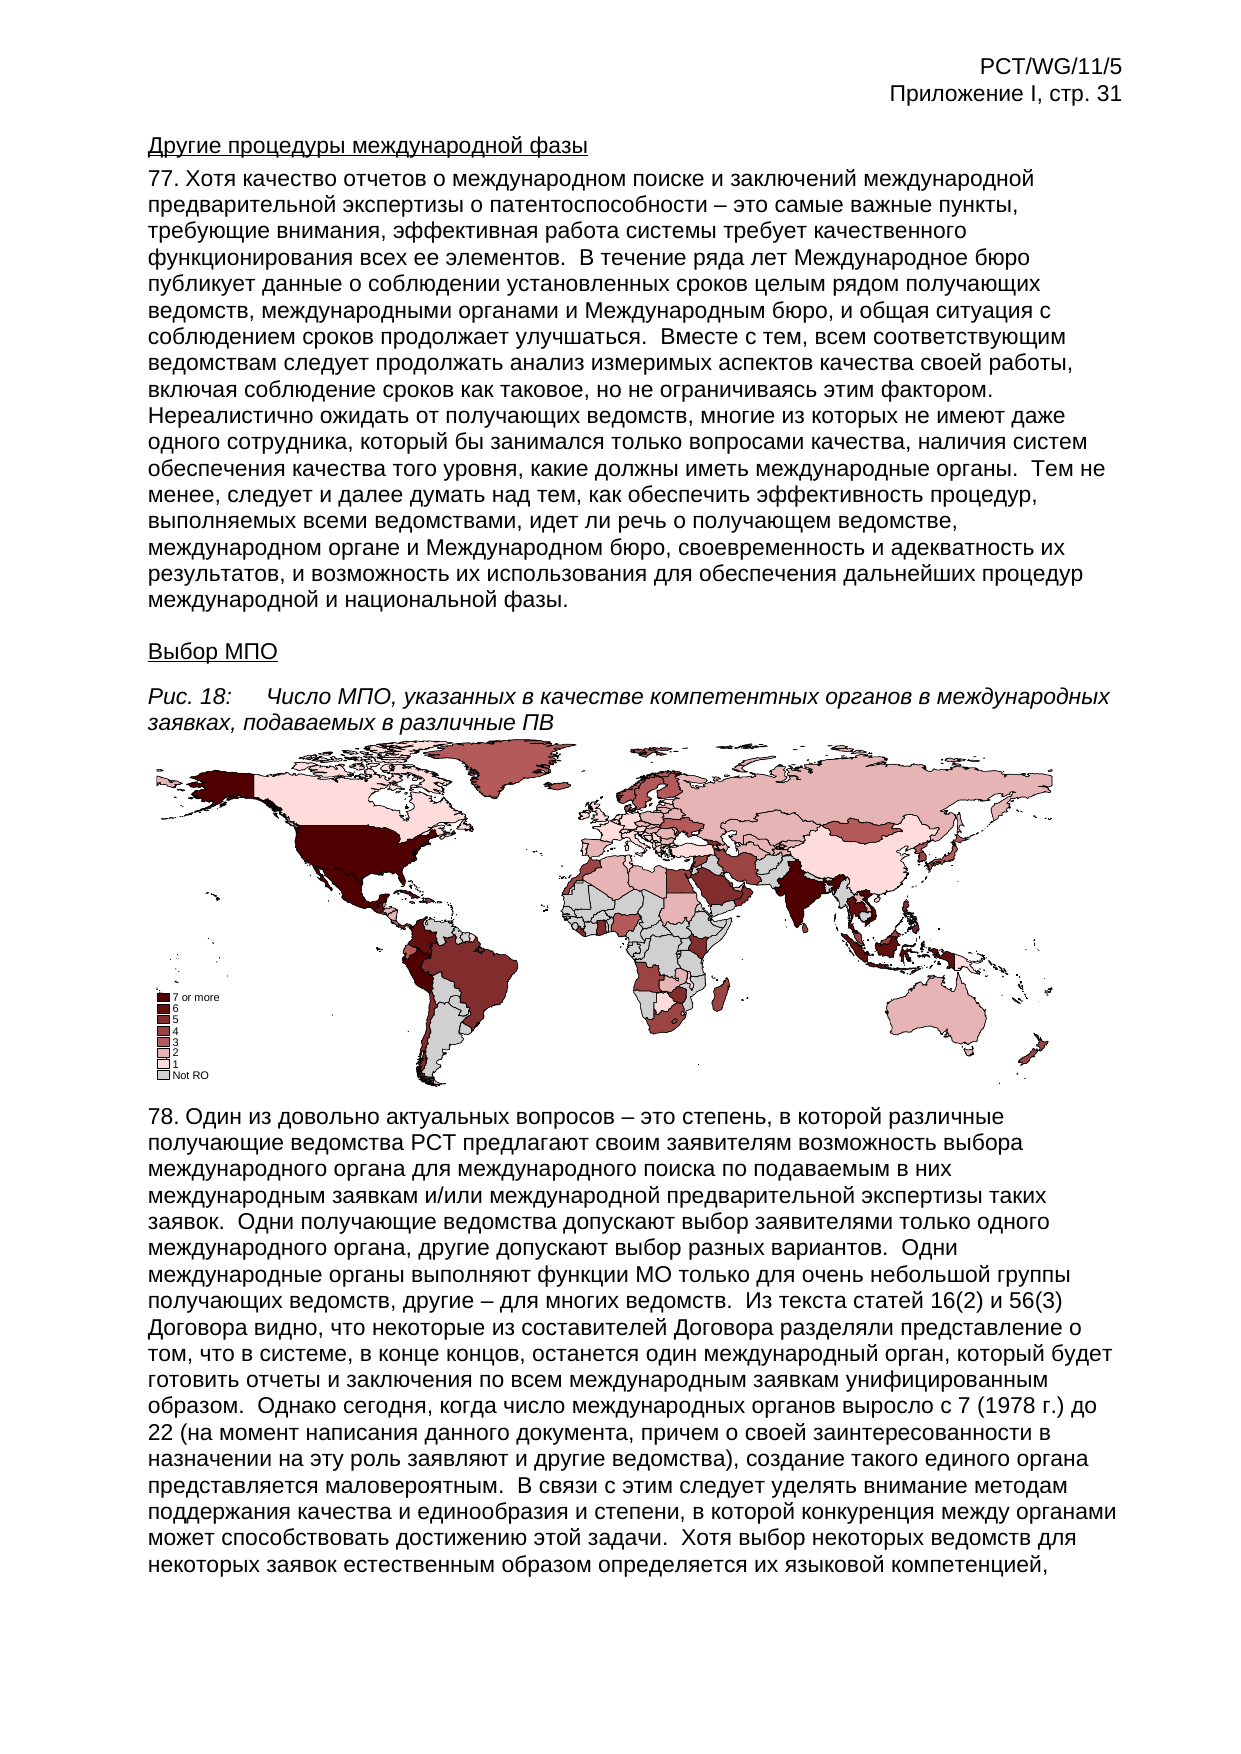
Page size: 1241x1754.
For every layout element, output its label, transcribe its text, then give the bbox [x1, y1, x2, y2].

subtitle Выбор МПО [148, 638, 1122, 664]
subtitle Другие процедуры международной фазы [148, 132, 1122, 158]
title Число МПО, указанных в качестве компетентных органов в международных заявках, подаваемых в различные ПВ [148, 683, 1122, 736]
list Хотя качество отчетов о международном поиске и заключений международной предварительной экспертизы о патентоспособности – это самые важные пункты, требующие внимания, эффективная работа системы требует качественного функционирования всех ее элементов. В течение ряда лет Международное бюро публикует данные о соблюдении установленных сроков целым рядом получающих ведомств, международными органами и Международным бюро, и общая ситуация с соблюдением сроков продолжает улучшаться. Вместе с тем, всем соответствующим ведомствам следует продолжать анализ измеримых аспектов качества своей работы, включая соблюдение сроков как таковое, но не ограничиваясь этим фактором. Нереалистично ожидать от получающих ведомств, многие из которых не имеют даже одного сотрудника, который бы занимался только вопросами качества, наличия систем обеспечения качества того уровня, какие должны иметь международные органы. Тем не менее, следует и далее думать над тем, как обеспечить эффективность процедур, выполняемых всеми ведомствами, идет ли речь о получающем ведомстве, международном органе и Международном бюро, своевременность и адекватность их результатов, и возможность их использования для обеспечения дальнейших процедур международной и национальной фазы. [148, 165, 1122, 613]
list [148, 1103, 1122, 1577]
